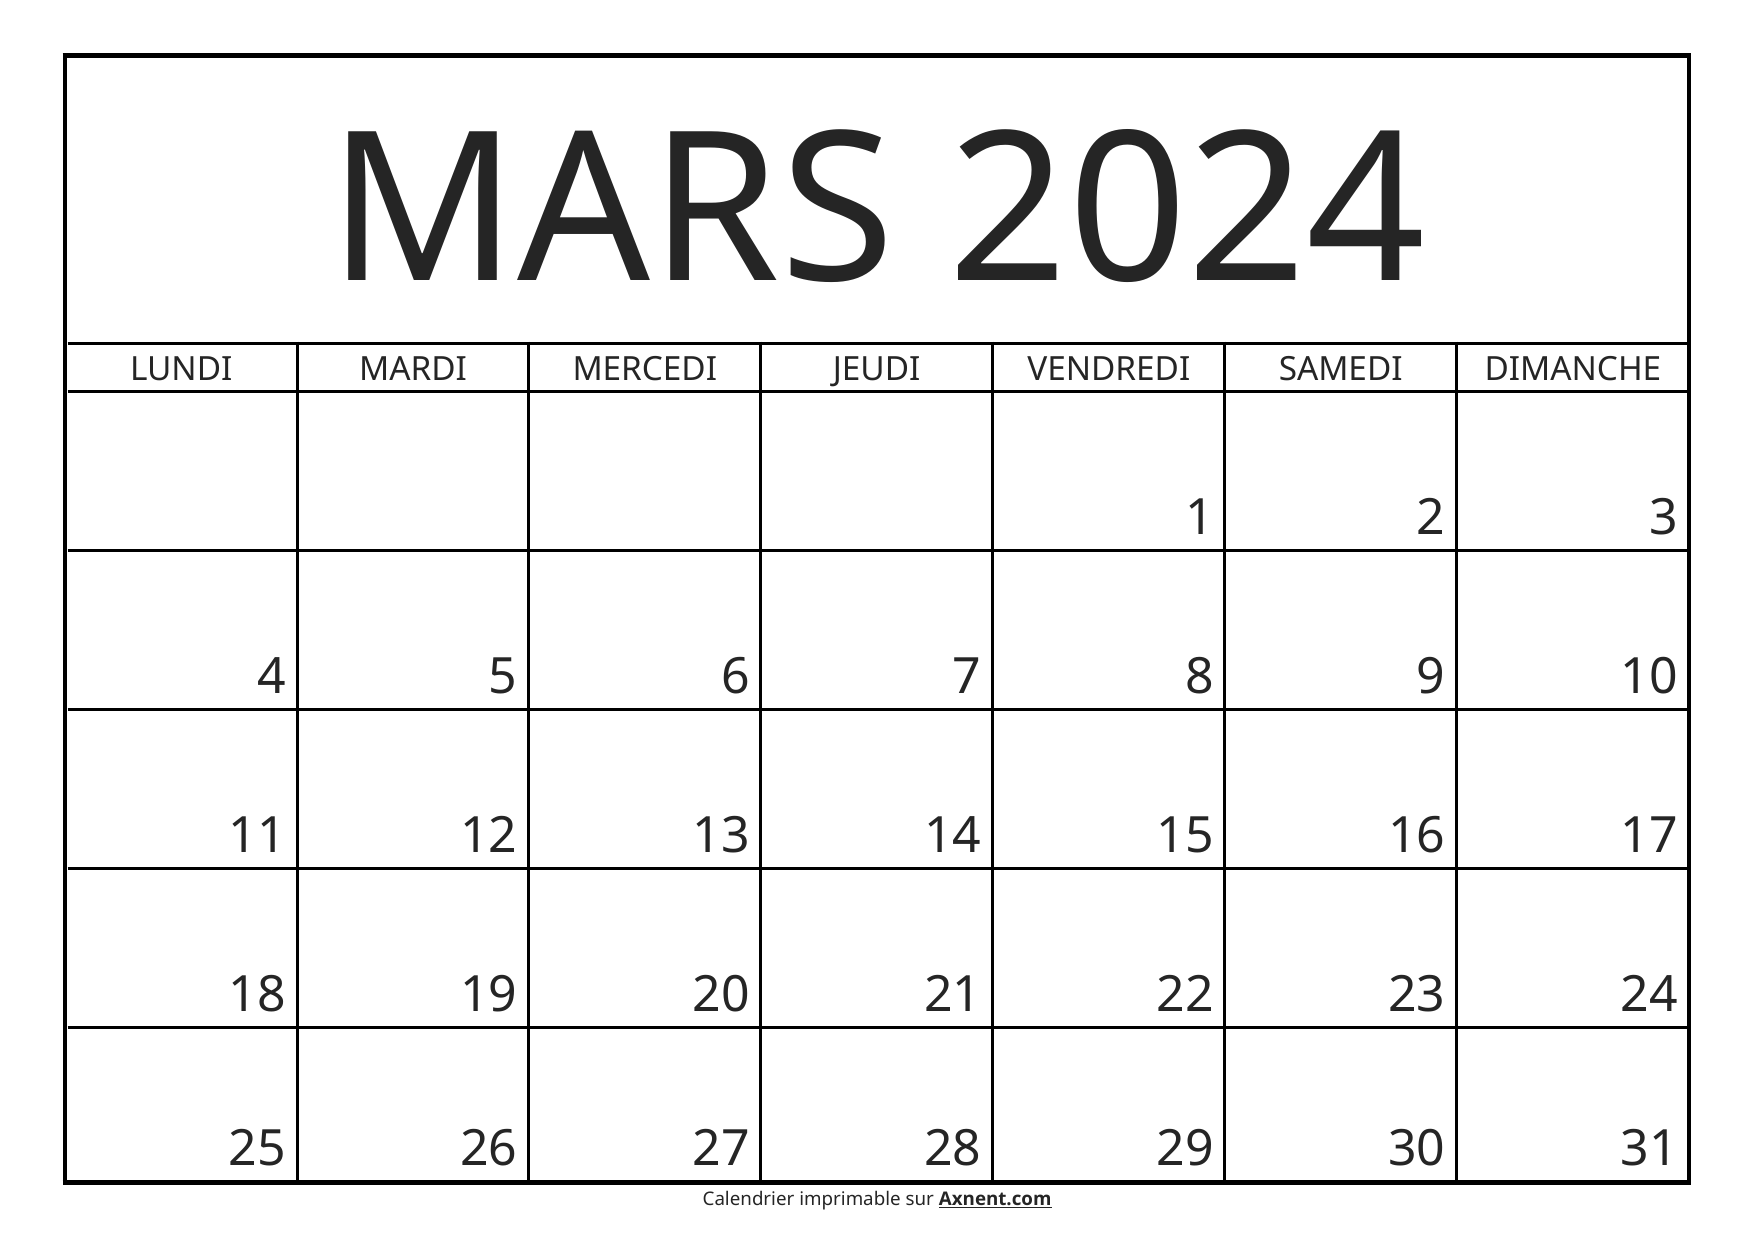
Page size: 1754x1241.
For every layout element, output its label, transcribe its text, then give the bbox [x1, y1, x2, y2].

table_cell 7 [762, 552, 991, 708]
table_cell [762, 393, 991, 549]
table_cell 21 [762, 870, 991, 1026]
table_cell LUNDI [67, 343, 296, 390]
table_cell SAMEDI [1226, 345, 1455, 390]
table_cell 5 [299, 552, 527, 708]
table_cell 3 [1458, 393, 1687, 549]
table_cell 14 [762, 711, 991, 867]
table_cell [299, 393, 527, 549]
table_cell 28 [762, 1029, 991, 1180]
table_cell 16 [1226, 711, 1455, 867]
table_cell 30 [1226, 1029, 1455, 1180]
table_cell 11 [67, 709, 296, 867]
table_cell [530, 393, 759, 549]
table_cell 29 [994, 1029, 1223, 1180]
table_cell MARDI [299, 345, 527, 390]
table_cell 23 [1226, 870, 1455, 1026]
table_cell MERCEDI [530, 345, 759, 390]
table_cell 24 [1458, 870, 1687, 1026]
table_cell 17 [1458, 711, 1687, 867]
table_cell 27 [530, 1029, 759, 1180]
table_cell 20 [530, 870, 759, 1026]
table_cell JEUDI [762, 345, 991, 390]
table_cell 15 [994, 711, 1223, 867]
table_cell 4 [67, 550, 296, 708]
table_cell 25 [67, 1027, 296, 1180]
table_cell 13 [530, 711, 759, 867]
table_cell 10 [1458, 552, 1687, 708]
table_cell VENDREDI [994, 345, 1223, 390]
table_cell 31 [1458, 1029, 1687, 1180]
table_cell 19 [299, 870, 527, 1026]
table_cell 26 [299, 1029, 527, 1180]
table_header MARS 2024 [67, 58, 1687, 342]
table_cell 22 [994, 870, 1223, 1026]
table_cell 8 [994, 552, 1223, 708]
table_cell 6 [530, 552, 759, 708]
table_cell 9 [1226, 552, 1455, 708]
table_cell DIMANCHE [1458, 345, 1687, 390]
table_cell 1 [994, 393, 1223, 549]
text Calendrier imprimable sur Axnent.com [65, 1185, 1689, 1211]
table_cell 18 [67, 868, 296, 1026]
table_cell 12 [299, 711, 527, 867]
table_cell [67, 391, 296, 549]
table_cell 2 [1226, 393, 1455, 549]
